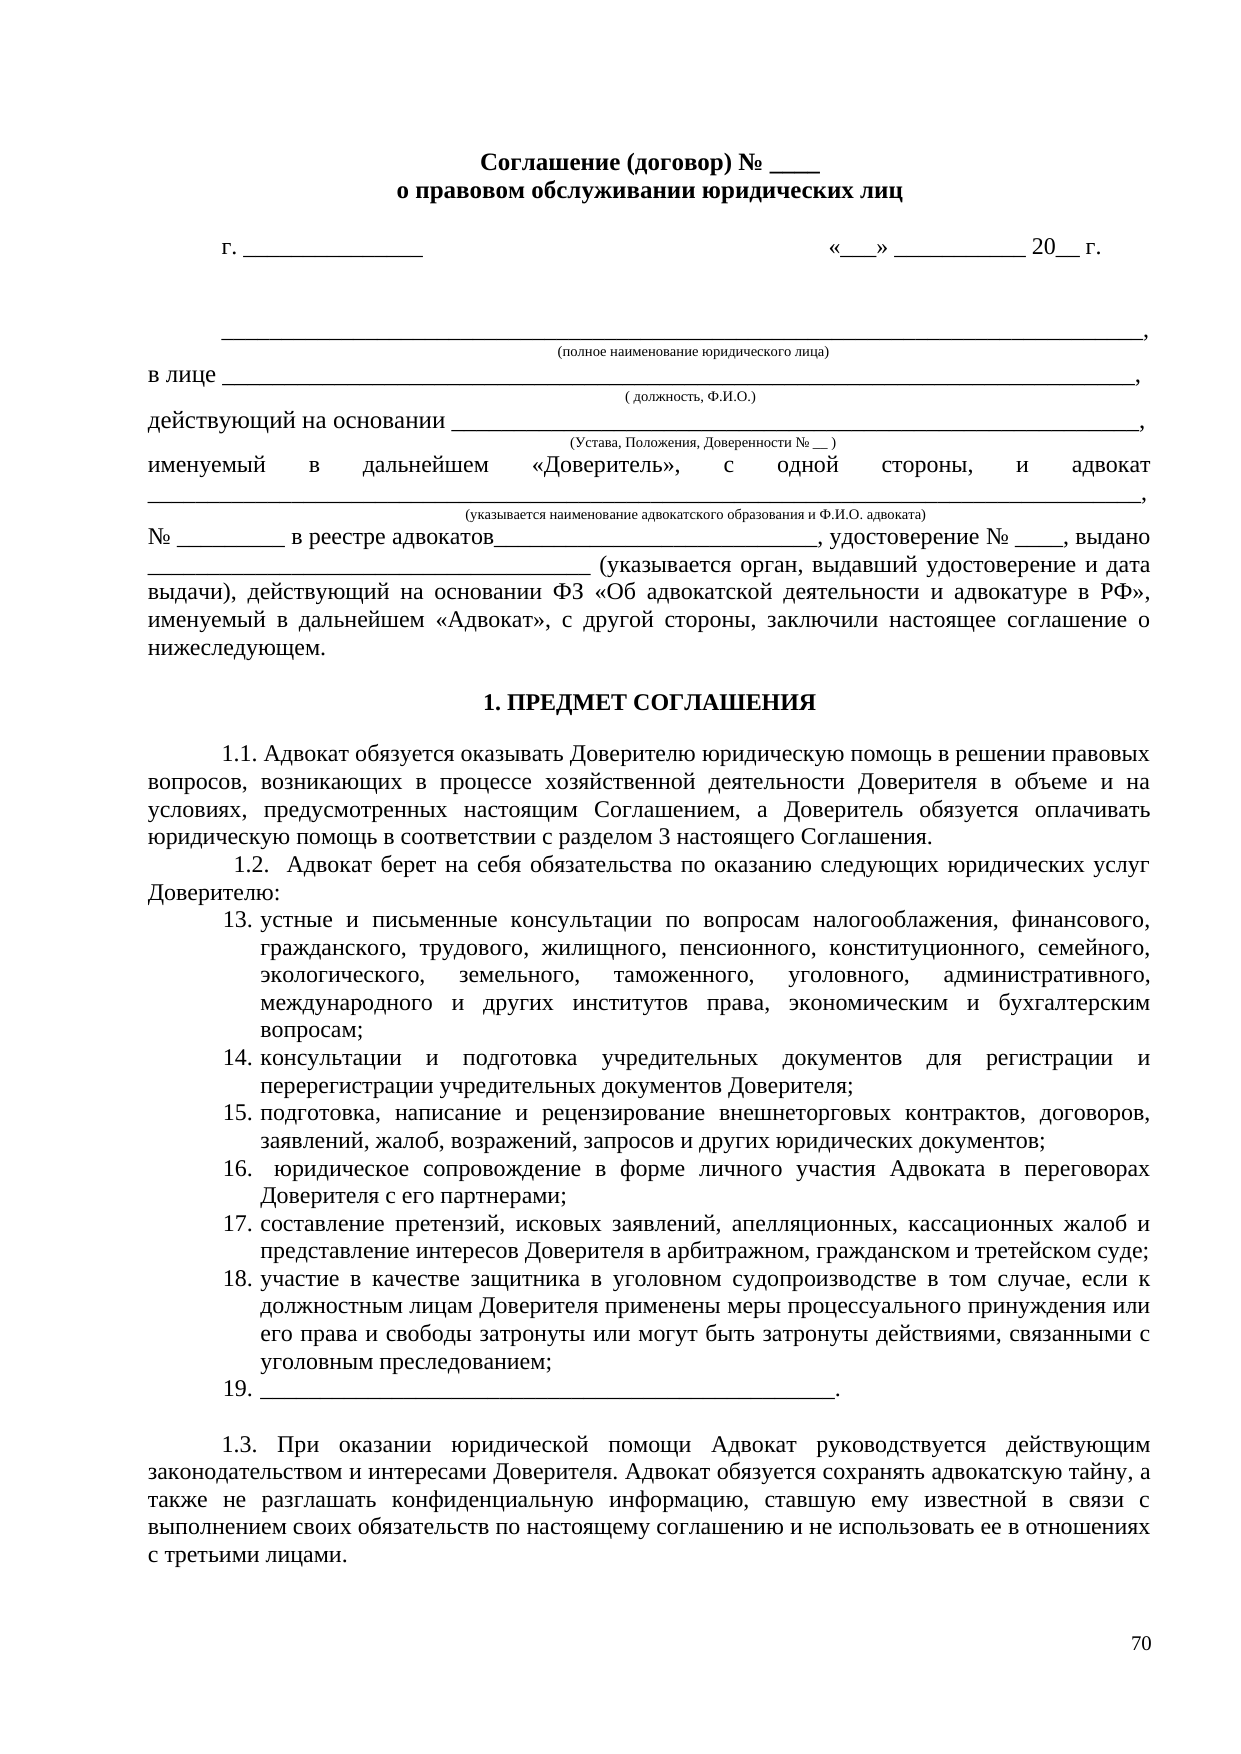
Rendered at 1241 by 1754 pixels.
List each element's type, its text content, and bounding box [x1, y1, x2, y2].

text именуемый в дальнейшем «Доверитель», с одной стороны, и адвокат ___________________________________________________________________________________, [148, 450, 1152, 505]
text № _________ в реестре адвокатов___________________________, удостоверение № ____, выдано _____________________________________ (указывается орган, выдавший удостоверение и дата выдачи), действующий на основании ФЗ «Об адвокатской деятельности и адвокатуре в РФ», именуемый в дальнейшем «Адвокат», с другой стороны, заключили настоящее соглашение о нижеследующем. [148, 522, 1152, 660]
list устные и письменные консультации по вопросам налогооблажения, финансового, гражданского, трудового, жилищного, пенсионного, конституционного, семейного, экологического, земельного, таможенного, уголовного, административного, международного и других институтов права, экономическим и бухгалтерским вопросам; [223, 905, 1152, 1043]
list участие в качестве защитника в уголовном судопроизводстве в том случае, если к должностным лицам Доверителя применены меры процессуального принуждения или его права и свободы затронуты или могут быть затронуты действиями, связанными с уголовным преследованием; [223, 1264, 1152, 1374]
text в лице _________________________________________________________________________, [148, 359, 1152, 388]
text 1.2. Адвокат берет на себя обязательства по оказанию следующих юридических услуг Доверителю: [148, 850, 1152, 905]
list составление претензий, исковых заявлений, апелляционных, кассационных жалоб и представление интересов Доверителя в арбитражном, гражданском и третейском суде; [223, 1209, 1152, 1264]
list подготовка, написание и рецензирование внешнеторговых контрактов, договоров, заявлений, жалоб, возражений, запросов и других юридических документов; [223, 1098, 1152, 1153]
text (полное наименование юридического лица) [148, 342, 1152, 359]
text действующий на основании _______________________________________________________, [148, 405, 1152, 433]
text Соглашение (договор) № ____ [148, 147, 1152, 176]
text 1. ПРЕДМЕТ СОГЛАШЕНИЯ [148, 688, 1152, 715]
text о правовом обслуживании юридических лиц [148, 176, 1152, 204]
list ________________________________________________. [223, 1374, 1152, 1402]
text 1.1. Адвокат обязуется оказывать Доверителю юридическую помощь в решении правовых вопросов, возникающих в процессе хозяйственной деятельности Доверителя в объеме и на условиях, предусмотренных настоящим Соглашением, а Доверитель обязуется оплачивать юридическую помощь в соответствии с разделом 3 настоящего Соглашения. [148, 739, 1152, 850]
text ( должность, Ф.И.О.) [148, 388, 1152, 405]
text (Устава, Положения, Доверенности № __ ) [148, 433, 1152, 450]
text 1.3. При оказании юридической помощи Адвокат руководствуется действующим законодательством и интересами Доверителя. Адвокат обязуется сохранять адвокатскую тайну, а также не разглашать конфиденциальную информацию, ставшую ему известной в связи с выполнением своих обязательств по настоящему соглашению и не использовать ее в отношениях с третьими лицами. [148, 1429, 1152, 1568]
list юридическое сопровождение в форме личного участия Адвоката в переговорах Доверителя с его партнерами; [223, 1153, 1152, 1209]
text (указывается наименование адвокатского образования и Ф.И.О. адвоката) [148, 505, 1152, 522]
list консультации и подготовка учредительных документов для регистрации и перерегистрации учредительных документов Доверителя; [223, 1043, 1152, 1098]
text г. _______________ «___» ___________ 20__ г. [148, 232, 1152, 259]
text _____________________________________________________________________________, [148, 315, 1152, 342]
